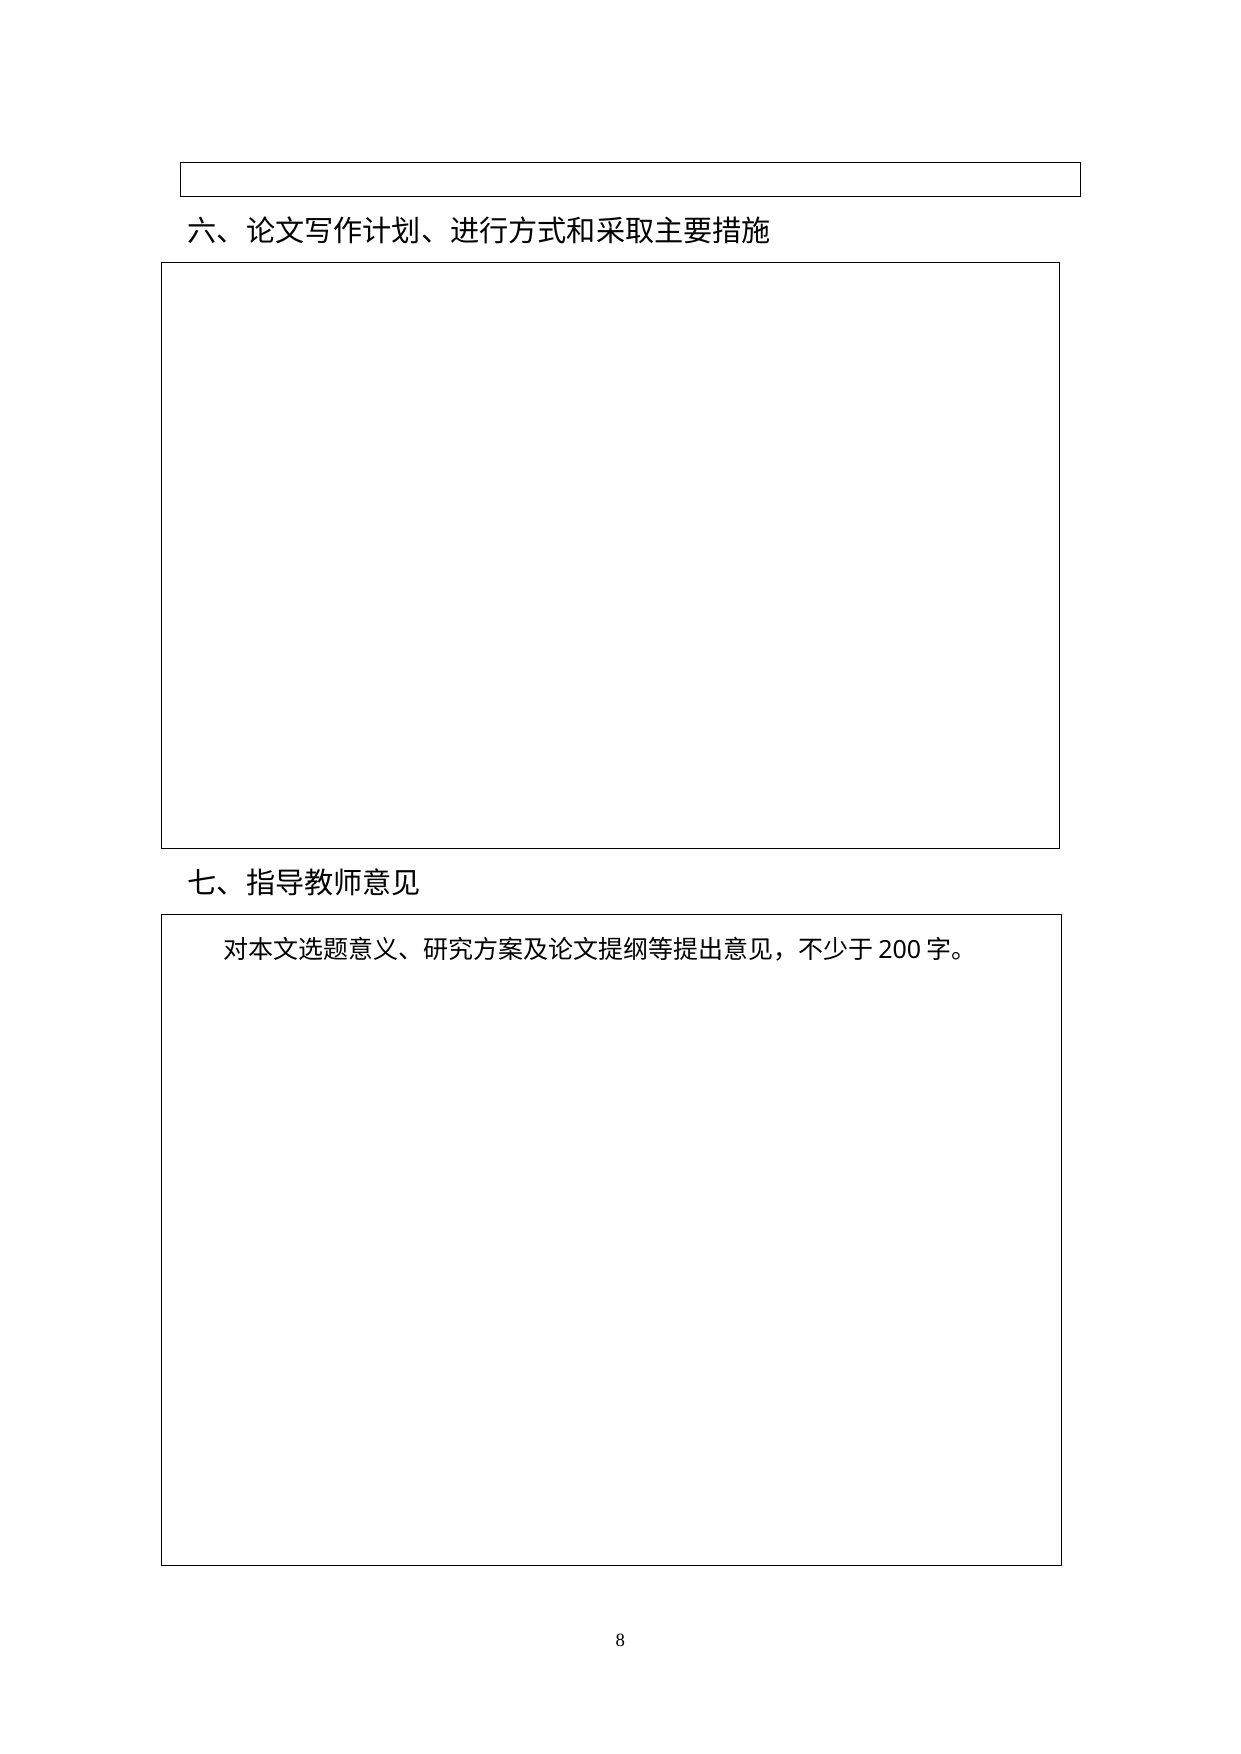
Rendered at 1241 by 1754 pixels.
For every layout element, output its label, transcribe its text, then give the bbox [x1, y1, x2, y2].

text 六、论文写作计划、进行方式和采取主要措施 [187, 197, 1053, 262]
table_header [181, 163, 1080, 196]
table_header [162, 263, 1059, 848]
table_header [162, 915, 1061, 1565]
text 七、指导教师意见 [187, 849, 1053, 914]
